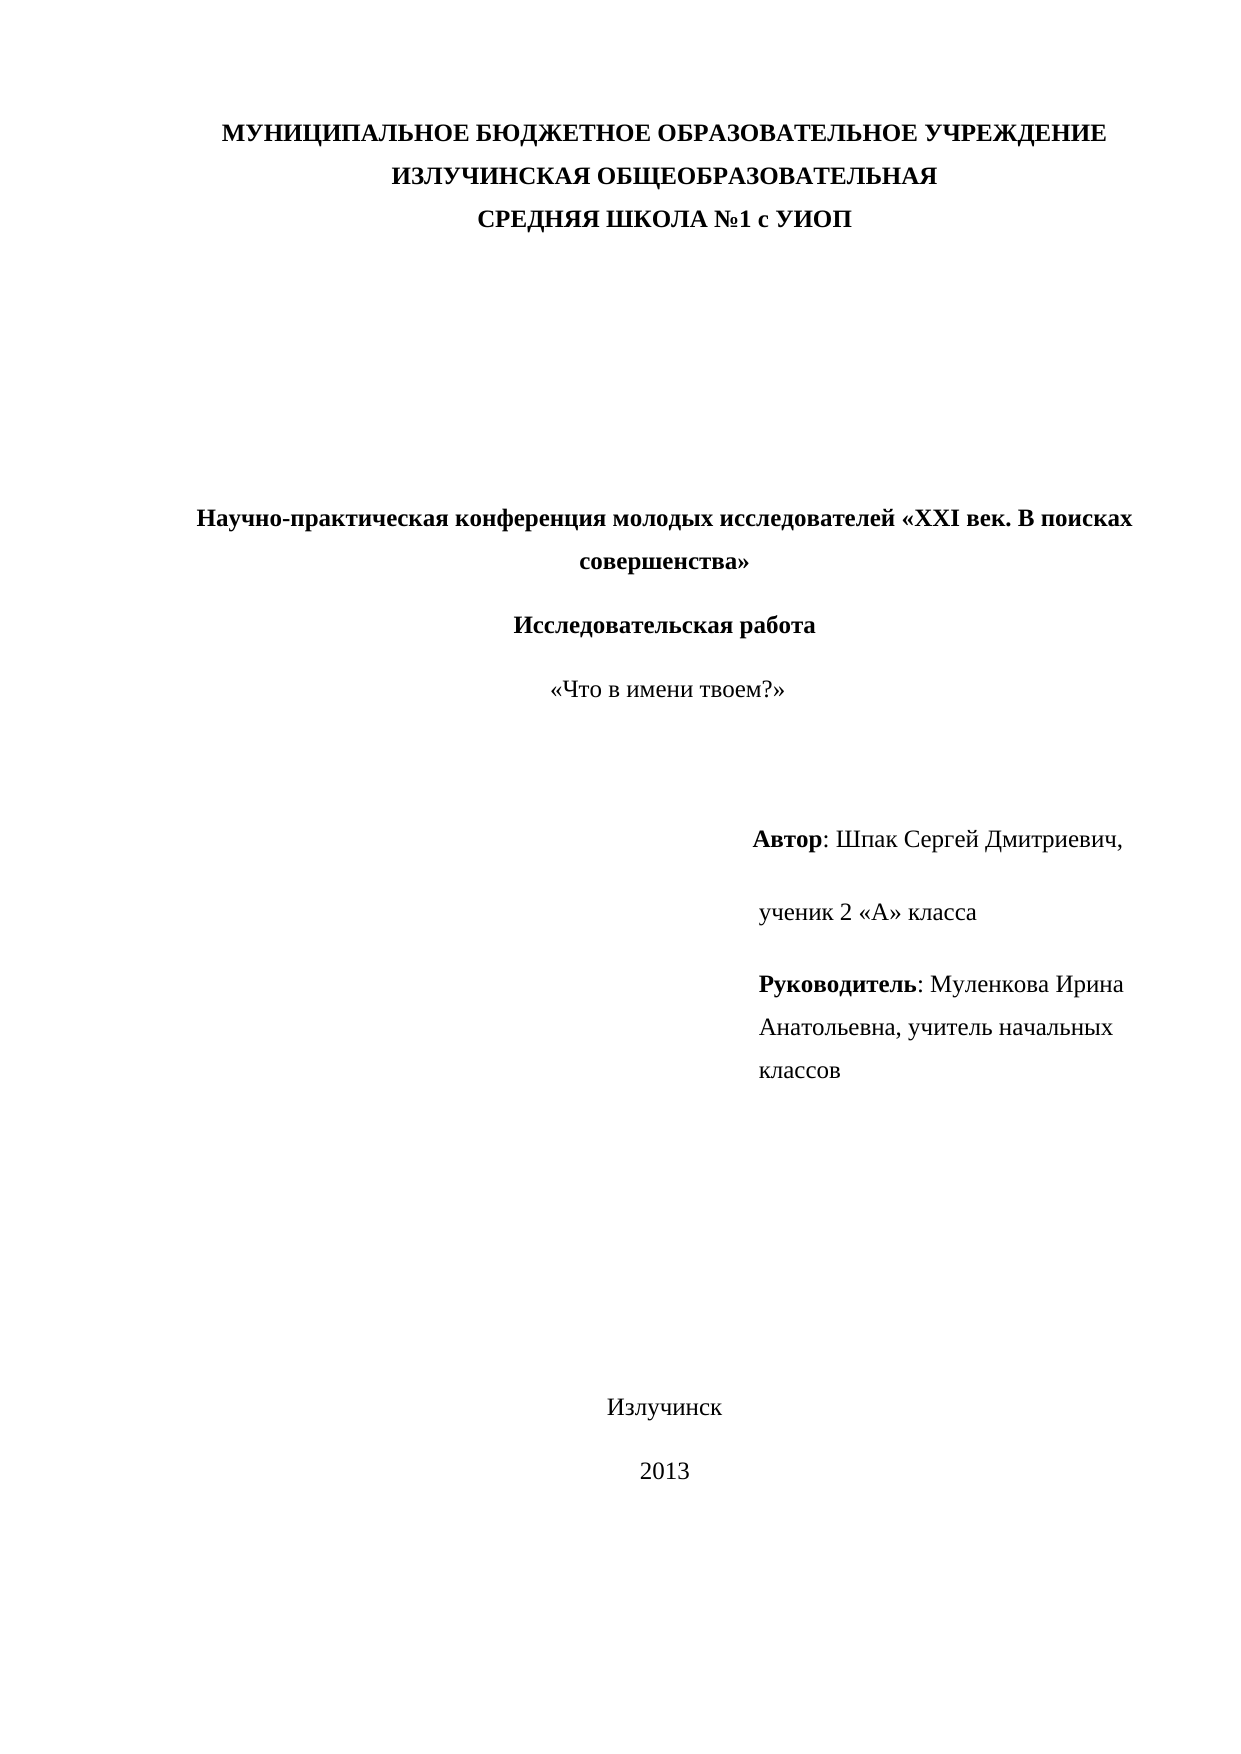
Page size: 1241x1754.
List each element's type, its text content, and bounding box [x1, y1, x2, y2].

text 2013 [177, 1456, 1152, 1484]
text МУНИЦИПАЛЬНОЕ БЮДЖЕТНОЕ ОБРАЗОВАТЕЛЬНОЕ УЧРЕЖДЕНИЕ ИЗЛУЧИНСКАЯ ОБЩЕОБРАЗОВАТЕЛЬНАЯ СРЕДНЯЯ ШКОЛА №1 с УИОП [177, 118, 1152, 233]
text Излучинск [177, 1392, 1152, 1421]
text Научно-практическая конференция молодых исследователей «XXI век. В поисках совершенства» [177, 460, 1152, 575]
text «Что в имени твоем?» [177, 674, 1152, 703]
text Исследовательская работа [177, 610, 1152, 639]
text Руководитель: Муленкова Ирина Анатольевна, учитель начальных классов [758, 969, 1152, 1084]
text ученик 2 «А» класса [758, 897, 1152, 926]
text Автор: Шпак Сергей Дмитриевич, [177, 824, 1152, 853]
